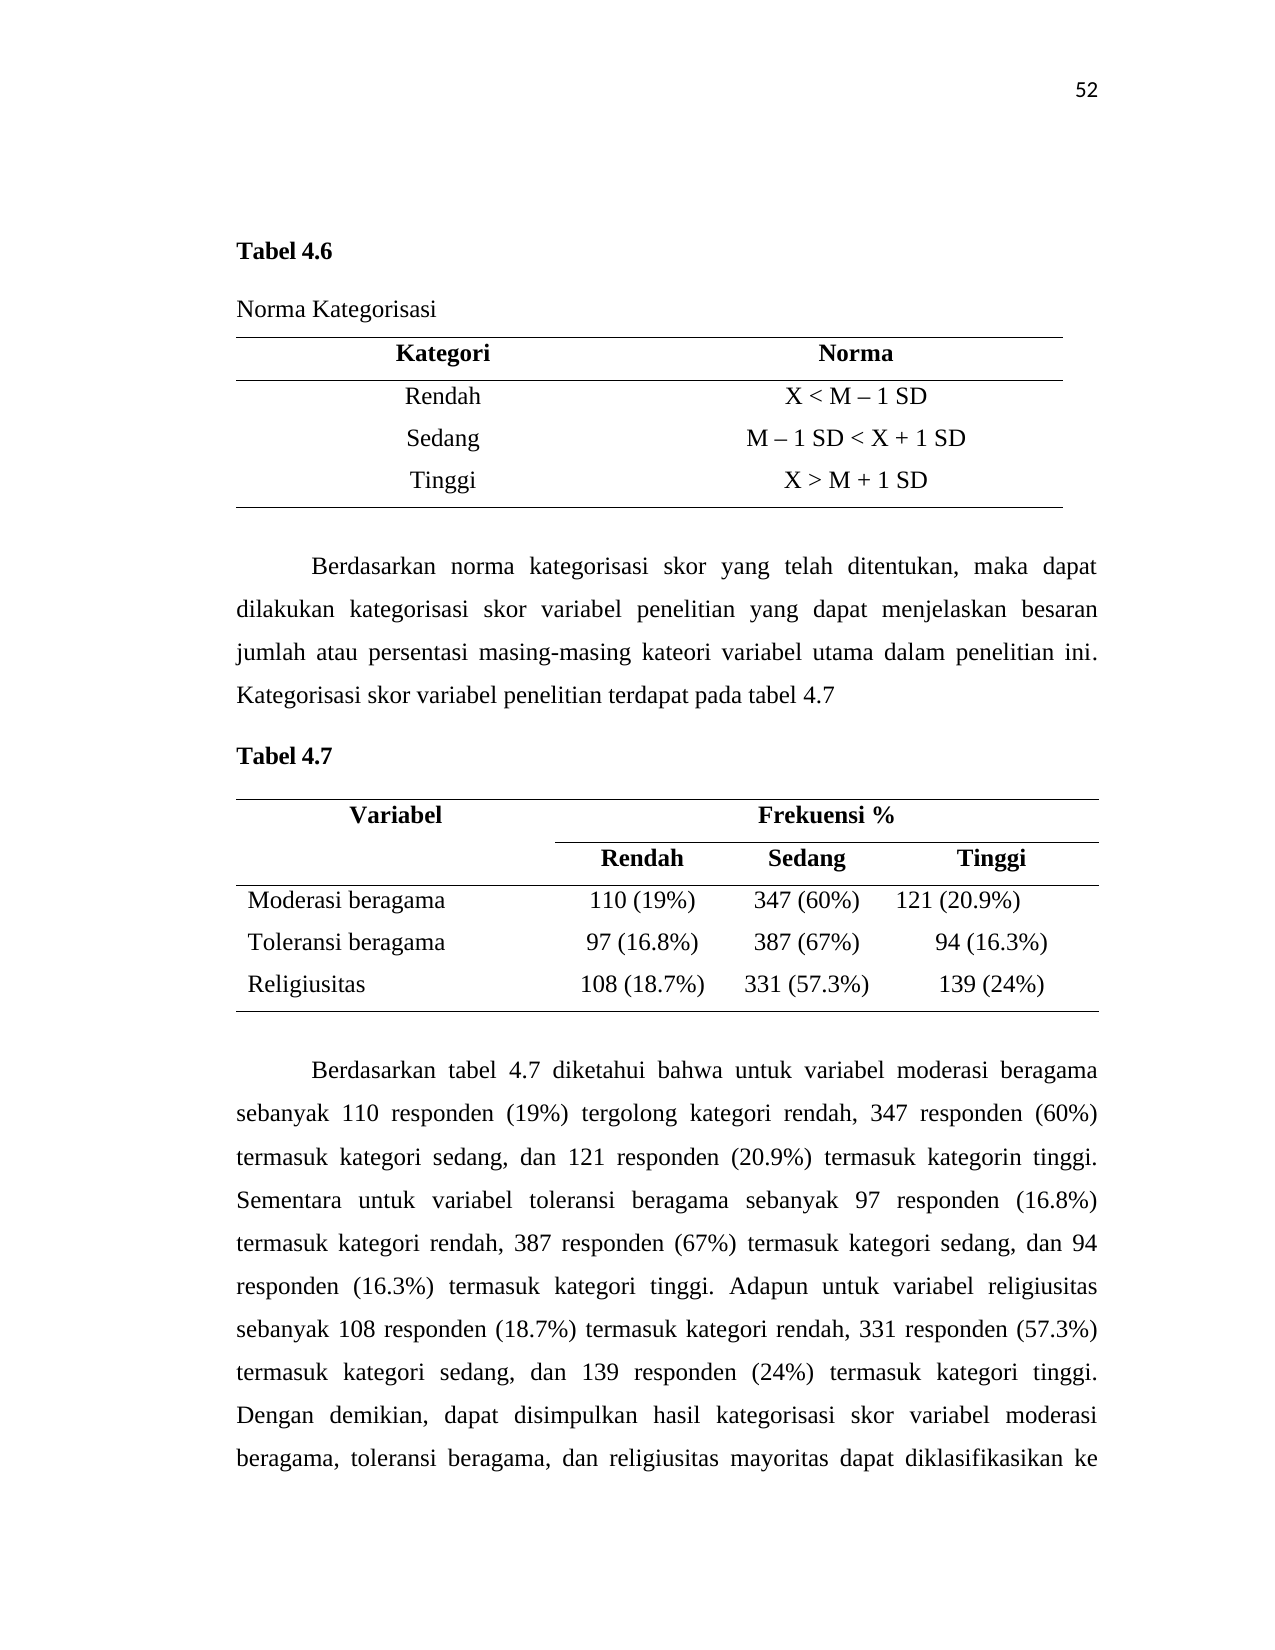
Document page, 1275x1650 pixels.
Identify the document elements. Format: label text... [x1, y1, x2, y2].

subtitle Tabel 4.7 [236, 741, 999, 770]
table_header Frekuensi % [555, 800, 1099, 842]
table_cell Religiusitas [236, 969, 555, 1011]
table_header Variabel [236, 800, 555, 884]
table_cell 97 (16.8%) [555, 928, 729, 969]
table_cell 121 (20.9%) [884, 886, 1099, 927]
table_cell Tinggi [236, 465, 649, 507]
table_cell 331 (57.3%) [729, 969, 884, 1011]
table_cell Sedang [236, 423, 649, 465]
table_cell Toleransi beragama [236, 928, 555, 969]
table_cell 347 (60%) [729, 886, 884, 927]
table_cell 94 (16.3%) [884, 928, 1099, 969]
table_cell 139 (24%) [884, 969, 1099, 1011]
subtitle Tabel 4.6 [236, 236, 999, 265]
table_cell Moderasi beragama [236, 886, 555, 927]
table_cell M – 1 SD < X + 1 SD [649, 423, 1062, 465]
table_cell 110 (19%) [555, 886, 729, 927]
table_cell X > M + 1 SD [649, 465, 1062, 507]
text Berdasarkan norma kategorisasi skor yang telah ditentukan, maka dapat dilakukan kategorisasi skor variabel penelitian yang dapat menjelaskan besaran jumlah atau persentasi masing-masing kateori variabel utama dalam penelitian ini. Kategorisasi skor variabel penelitian terdapat pada tabel 4.7 [236, 551, 1098, 709]
table_cell Sedang [729, 843, 884, 884]
table_cell Rendah [236, 381, 649, 423]
table_cell X < M – 1 SD [649, 381, 1062, 423]
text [236, 1055, 1098, 1472]
table_cell Rendah [555, 843, 729, 884]
table_header Norma [649, 338, 1062, 380]
table_cell 108 (18.7%) [555, 969, 729, 1011]
table_cell 387 (67%) [729, 928, 884, 969]
table_cell Tinggi [884, 843, 1099, 884]
table_header Kategori [236, 338, 649, 380]
text Norma Kategorisasi [236, 294, 1098, 323]
